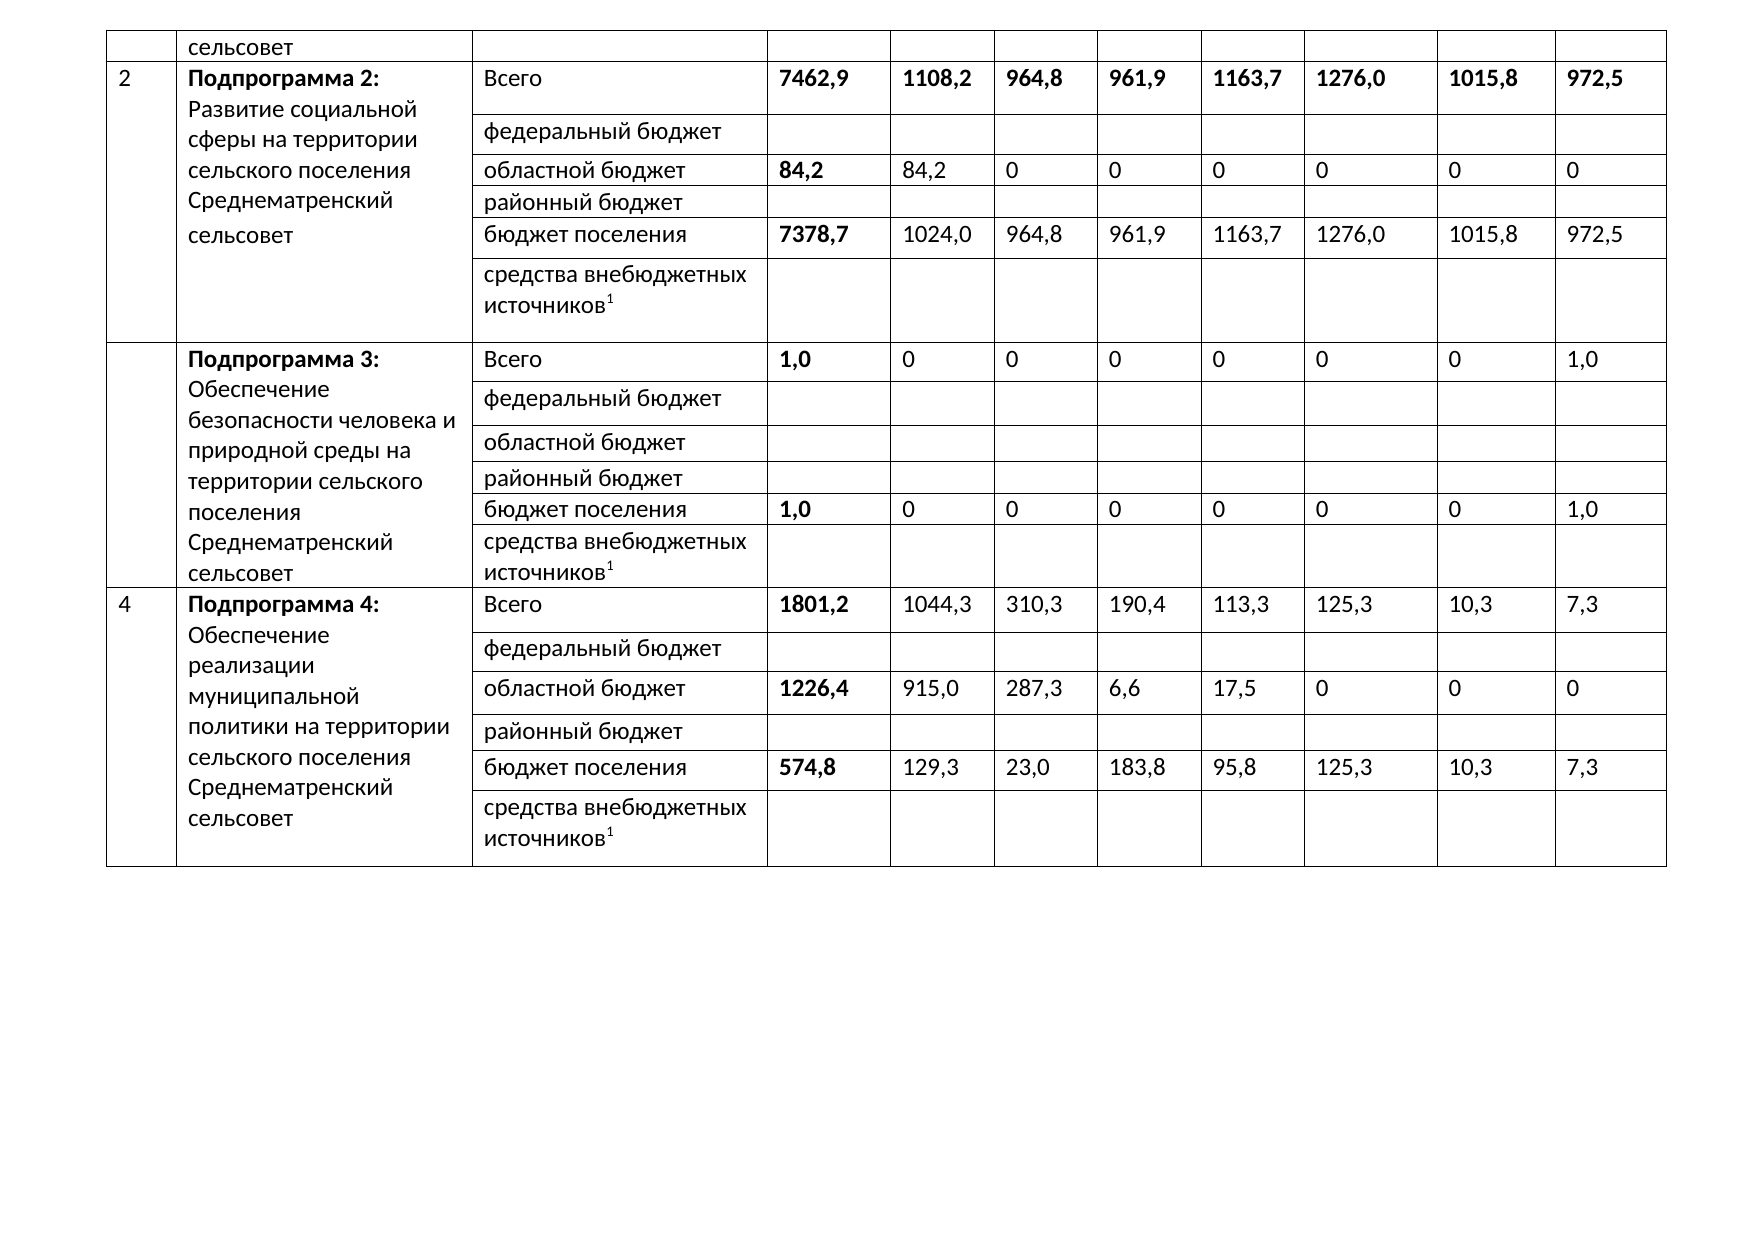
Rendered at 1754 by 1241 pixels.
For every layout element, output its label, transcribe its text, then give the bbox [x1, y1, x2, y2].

table_cell [1202, 426, 1304, 461]
table_cell 0 [1556, 155, 1666, 185]
table_cell 125,3 [1305, 751, 1437, 790]
table_cell средства внебюджетных источников1 [473, 791, 767, 866]
table_cell 17,5 [1202, 672, 1304, 714]
table_cell [1438, 382, 1555, 425]
table_cell 129,3 [891, 751, 994, 790]
table_cell 0 [1202, 155, 1304, 185]
table_cell 1276,0 [1305, 218, 1437, 257]
table_cell федеральный бюджет [473, 633, 767, 671]
table_cell 961,9 [1098, 62, 1201, 114]
table_cell [1098, 186, 1201, 217]
table_cell Подпрограмма 3: Обеспечение безопасности человека и природной среды на территории сельского поселения Среднематренский сельсовет [177, 343, 472, 587]
table_cell [1202, 115, 1304, 154]
table_cell [995, 525, 1097, 587]
table_cell 1801,2 [768, 588, 890, 632]
table_cell [1202, 633, 1304, 671]
table_cell 1226,4 [768, 672, 890, 714]
table_cell 84,2 [891, 155, 994, 185]
table_cell 0 [1438, 155, 1555, 185]
table_cell 0 [1556, 672, 1666, 714]
table_cell 574,8 [768, 751, 890, 790]
table_cell 183,8 [1098, 751, 1201, 790]
table_cell 1024,0 [891, 218, 994, 257]
table_cell [1556, 186, 1666, 217]
table_cell [995, 426, 1097, 461]
table_cell 0 [1202, 343, 1304, 381]
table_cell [473, 31, 767, 61]
table_cell [1305, 791, 1437, 866]
table_cell [1098, 791, 1201, 866]
table_cell [1202, 382, 1304, 425]
table_cell областной бюджет [473, 155, 767, 185]
table_cell 1,0 [1556, 343, 1666, 381]
table_cell 310,3 [995, 588, 1097, 632]
table_cell [1202, 715, 1304, 750]
table_cell 6,6 [1098, 672, 1201, 714]
table_cell Подпрограмма 4: Обеспечение реализации муниципальной политики на территории сельского поселения Среднематренский сельсовет [177, 588, 472, 866]
table_cell бюджет поселения [473, 218, 767, 257]
table_cell 23,0 [995, 751, 1097, 790]
table_cell областной бюджет [473, 426, 767, 461]
table_cell [768, 259, 890, 342]
table_cell 0 [1098, 155, 1201, 185]
table_cell [768, 382, 890, 425]
table_cell [1305, 259, 1437, 342]
table_cell [1556, 259, 1666, 342]
table_cell [1556, 426, 1666, 461]
table_cell 0 [1305, 343, 1437, 381]
table_cell [995, 382, 1097, 425]
table_cell [1438, 525, 1555, 587]
table_cell [1438, 462, 1555, 492]
table_cell [107, 343, 176, 587]
table_cell [891, 715, 994, 750]
table_cell [1556, 31, 1666, 61]
table_cell [1305, 186, 1437, 217]
table_cell [891, 633, 994, 671]
table_cell 0 [1305, 494, 1437, 524]
table_cell 2 [107, 62, 176, 342]
table_cell [768, 633, 890, 671]
table_cell [1098, 426, 1201, 461]
table_cell 7,3 [1556, 751, 1666, 790]
table_cell [1305, 633, 1437, 671]
table_cell [1556, 525, 1666, 587]
table_cell [1098, 382, 1201, 425]
table_cell [1305, 525, 1437, 587]
table_cell [891, 259, 994, 342]
table_cell [768, 31, 890, 61]
table_cell [891, 186, 994, 217]
table_cell 10,3 [1438, 588, 1555, 632]
table_cell [1438, 426, 1555, 461]
table_cell [891, 791, 994, 866]
table_cell [1098, 115, 1201, 154]
table_cell районный бюджет [473, 715, 767, 750]
table_cell [1202, 462, 1304, 492]
table_cell [1556, 715, 1666, 750]
table_cell [1305, 715, 1437, 750]
table_cell Подпрограмма 2: Развитие социальной сферы на территории сельского поселения Среднематренский сельсовет [177, 62, 472, 342]
table_cell [1556, 382, 1666, 425]
table_cell [1202, 791, 1304, 866]
table_cell 0 [891, 343, 994, 381]
table_cell [1556, 791, 1666, 866]
table_cell 0 [1438, 672, 1555, 714]
table_cell [995, 31, 1097, 61]
table_cell 0 [1098, 343, 1201, 381]
table_cell [768, 462, 890, 492]
table_cell [768, 715, 890, 750]
table_cell [1098, 525, 1201, 587]
table_cell 125,3 [1305, 588, 1437, 632]
table_cell 190,4 [1098, 588, 1201, 632]
table_cell 961,9 [1098, 218, 1201, 257]
table_cell районный бюджет [473, 462, 767, 492]
table_cell 964,8 [995, 218, 1097, 257]
table_cell [1438, 186, 1555, 217]
table_cell 1,0 [768, 494, 890, 524]
table_cell [1438, 31, 1555, 61]
table_cell средства внебюджетных источников1 [473, 259, 767, 342]
table_cell [1438, 259, 1555, 342]
table_cell [1438, 115, 1555, 154]
table_cell [1556, 462, 1666, 492]
table_cell Всего [473, 343, 767, 381]
table_cell [1556, 633, 1666, 671]
table_cell [768, 426, 890, 461]
table_cell [1305, 382, 1437, 425]
table_cell 1163,7 [1202, 218, 1304, 257]
table_cell федеральный бюджет [473, 382, 767, 425]
table_cell 0 [1098, 494, 1201, 524]
table_cell [1305, 426, 1437, 461]
table_cell 0 [995, 343, 1097, 381]
table_cell [1202, 31, 1304, 61]
table_cell 84,2 [768, 155, 890, 185]
table_cell 0 [1202, 494, 1304, 524]
table_cell бюджет поселения [473, 751, 767, 790]
table_cell [995, 633, 1097, 671]
table_cell [891, 115, 994, 154]
table_cell 0 [1438, 343, 1555, 381]
table_cell [1098, 462, 1201, 492]
table_cell 1015,8 [1438, 62, 1555, 114]
table_cell 972,5 [1556, 218, 1666, 257]
table_cell [1098, 633, 1201, 671]
table_cell 1108,2 [891, 62, 994, 114]
table_cell 1163,7 [1202, 62, 1304, 114]
table_cell областной бюджет [473, 672, 767, 714]
table_cell 915,0 [891, 672, 994, 714]
table_cell 1,0 [768, 343, 890, 381]
table_cell 4 [107, 588, 176, 866]
table_cell 1044,3 [891, 588, 994, 632]
table_cell [891, 525, 994, 587]
table_cell [891, 426, 994, 461]
table_cell 0 [1438, 494, 1555, 524]
table_cell [1556, 115, 1666, 154]
table_cell 10,3 [1438, 751, 1555, 790]
table_cell Всего [473, 588, 767, 632]
table_cell 972,5 [1556, 62, 1666, 114]
table_cell [1098, 715, 1201, 750]
table_cell [768, 525, 890, 587]
table_cell 0 [995, 494, 1097, 524]
table_cell 287,3 [995, 672, 1097, 714]
table_cell 95,8 [1202, 751, 1304, 790]
table_cell [1438, 715, 1555, 750]
table_cell 964,8 [995, 62, 1097, 114]
table_cell [891, 31, 994, 61]
table_cell [768, 115, 890, 154]
table_cell 1276,0 [1305, 62, 1437, 114]
table_cell средства внебюджетных источников1 [473, 525, 767, 587]
table_cell [995, 115, 1097, 154]
table_cell [1098, 31, 1201, 61]
table_cell 0 [1305, 155, 1437, 185]
table_cell [768, 186, 890, 217]
table_cell [1305, 31, 1437, 61]
table_cell Всего [473, 62, 767, 114]
table_cell [891, 462, 994, 492]
table_cell 0 [891, 494, 994, 524]
table_cell 7378,7 [768, 218, 890, 257]
table_cell [995, 259, 1097, 342]
table_cell [995, 186, 1097, 217]
table_cell федеральный бюджет [473, 115, 767, 154]
table_cell бюджет поселения [473, 494, 767, 524]
table_cell [1438, 791, 1555, 866]
table_cell 1,0 [1556, 494, 1666, 524]
table_cell 0 [1305, 672, 1437, 714]
table_cell районный бюджет [473, 186, 767, 217]
table_cell 7,3 [1556, 588, 1666, 632]
table_cell 113,3 [1202, 588, 1304, 632]
table_cell [1202, 186, 1304, 217]
table_cell [768, 791, 890, 866]
table_cell [995, 715, 1097, 750]
table_cell [995, 462, 1097, 492]
table_cell [1098, 259, 1201, 342]
table_cell [1202, 259, 1304, 342]
table_cell [1438, 633, 1555, 671]
table_cell 7462,9 [768, 62, 890, 114]
table_cell 0 [995, 155, 1097, 185]
table_cell [1305, 462, 1437, 492]
table_cell [891, 382, 994, 425]
table_cell [1305, 115, 1437, 154]
table_cell [995, 791, 1097, 866]
table_cell [1202, 525, 1304, 587]
table_cell 1015,8 [1438, 218, 1555, 257]
